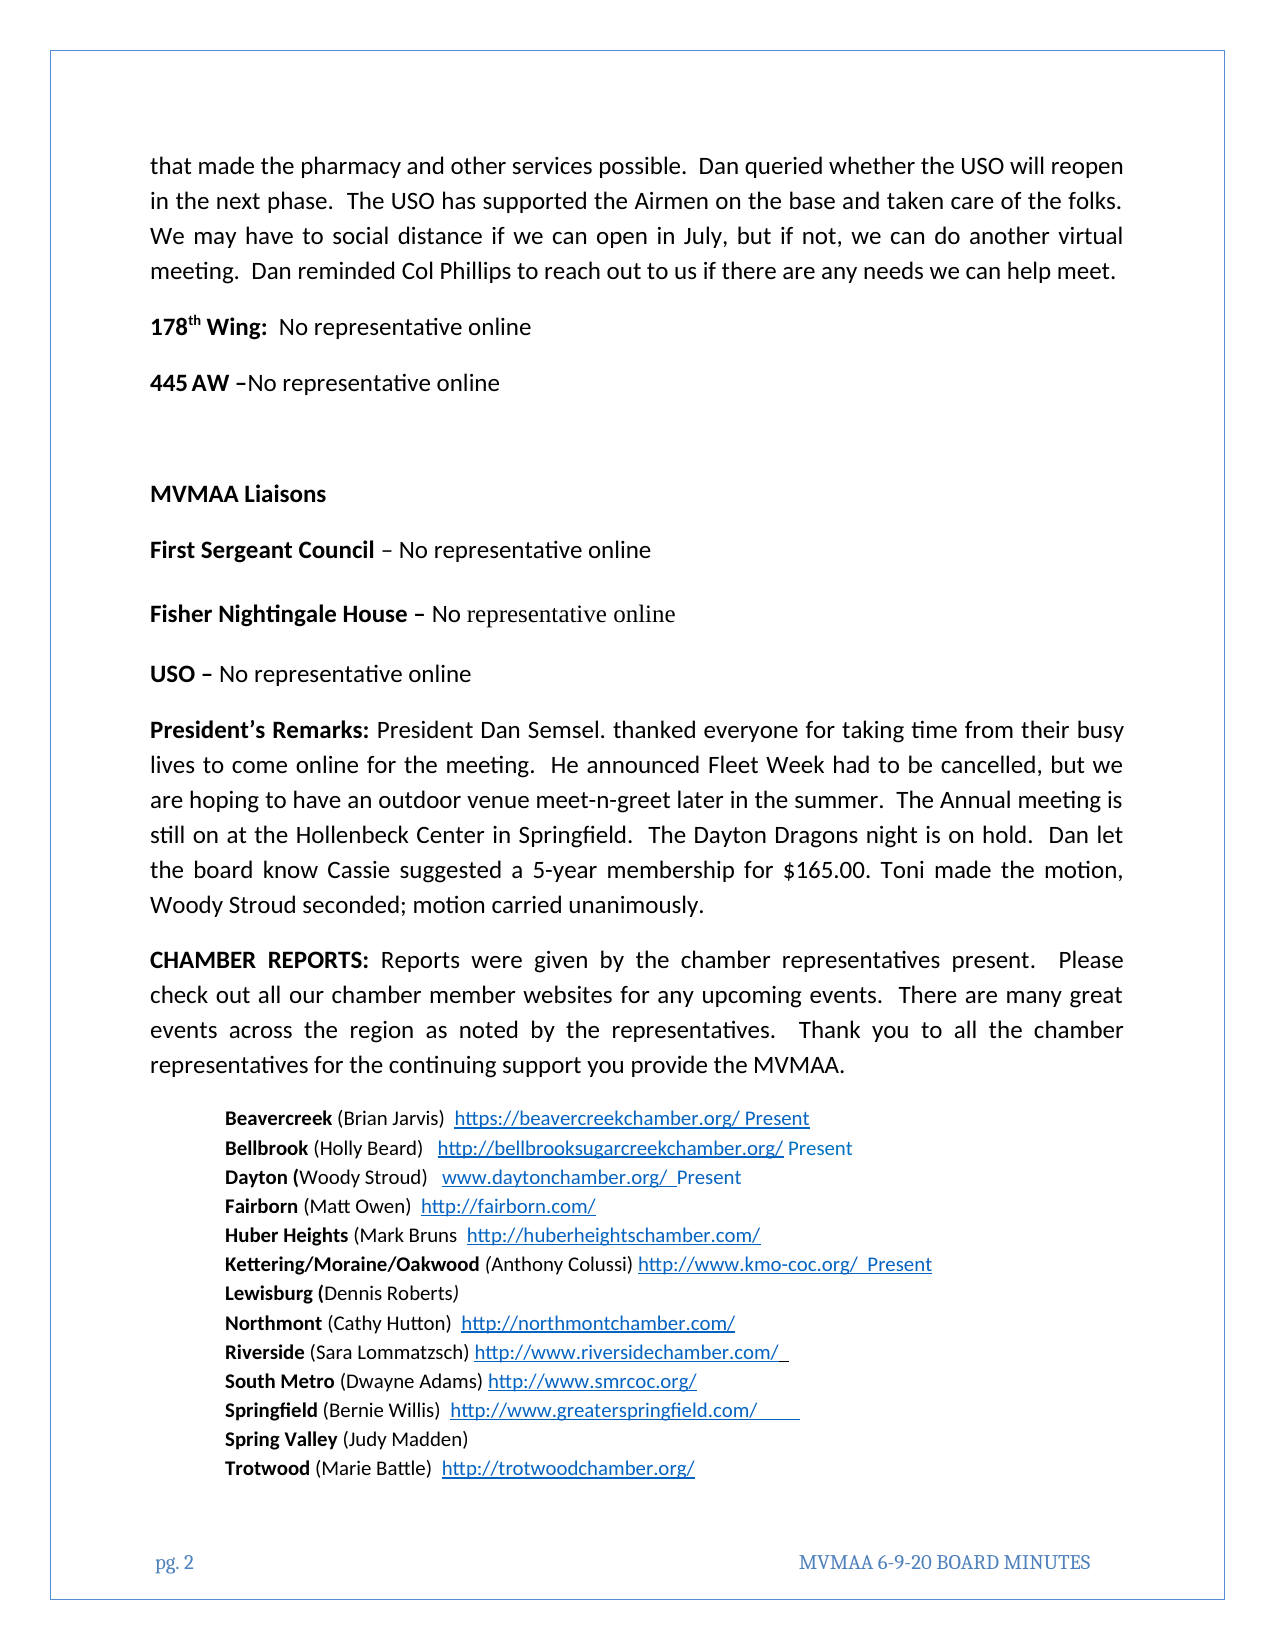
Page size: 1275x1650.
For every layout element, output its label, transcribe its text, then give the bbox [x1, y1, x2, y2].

text Huber Heights (Mark Bruns http://huberheightschamber.com/ [84, 1222, 1125, 1248]
text CHAMBER REPORTS: Reports were given by the chamber representatives present. Please check out all our chamber member websites for any upcoming events. There are many great events across the region as noted by the representatives. Thank you to all the chamber representatives for the continuing support you provide the MVMAA. [150, 945, 1125, 1080]
text Lewisburg (Dennis Roberts) [84, 1281, 1125, 1306]
text South Metro (Dwayne Adams) http://www.smrcoc.org/ [84, 1368, 1125, 1393]
text 178th Wing: No representative online [150, 311, 1125, 341]
text Beavercreek (Brian Jarvis) https://beavercreekchamber.org/ Present [225, 1106, 1125, 1131]
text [150, 150, 1125, 286]
text Trotwood (Marie Battle) http://trotwoodchamber.org/ [150, 1456, 1125, 1481]
text Northmont (Cathy Hutton) http://northmontchamber.com/ [150, 1310, 1125, 1335]
text Spring Valley (Judy Madden) [150, 1426, 1125, 1452]
text MVMAA Liaisons [150, 478, 1125, 509]
text Dayton (Woody Stroud) www.daytonchamber.org/ Present [225, 1164, 1125, 1189]
text Kettering/Moraine/Oakwood (Anthony Colussi) http://www.kmo-coc.org/ Present [225, 1251, 1125, 1277]
text Fairborn (Matt Owen) http://fairborn.com/ [225, 1193, 1125, 1218]
text Bellbrook (Holly Beard) http://bellbrooksugarcreekchamber.org/ Present [225, 1135, 1125, 1160]
text First Sergeant Council – No representative online [150, 534, 1125, 565]
text USO – No representative online [150, 658, 1125, 688]
text President’s Remarks: President Dan Semsel. thanked everyone for taking time from their busy lives to come online for the meeting. He announced Fleet Week had to be cancelled, but we are hoping to have an outdoor venue meet-n-greet later in the summer. The Annual meeting is still on at the Hollenbeck Center in Springfield. The Dayton Dragons night is on hold. Dan let the board know Cassie suggested a 5-year membership for $165.00. Toni made the motion, Woody Stroud seconded; motion carried unanimously. [150, 714, 1125, 919]
list Fisher Nightingale House – No representative online [150, 598, 1125, 629]
text Riverside (Sara Lommatzsch) http://www.riversidechamber.com/ [84, 1339, 1125, 1364]
text Springfield (Bernie Willis) http://www.greaterspringfield.com/ [150, 1397, 1125, 1423]
text 445 AW –No representative online [150, 367, 1125, 397]
